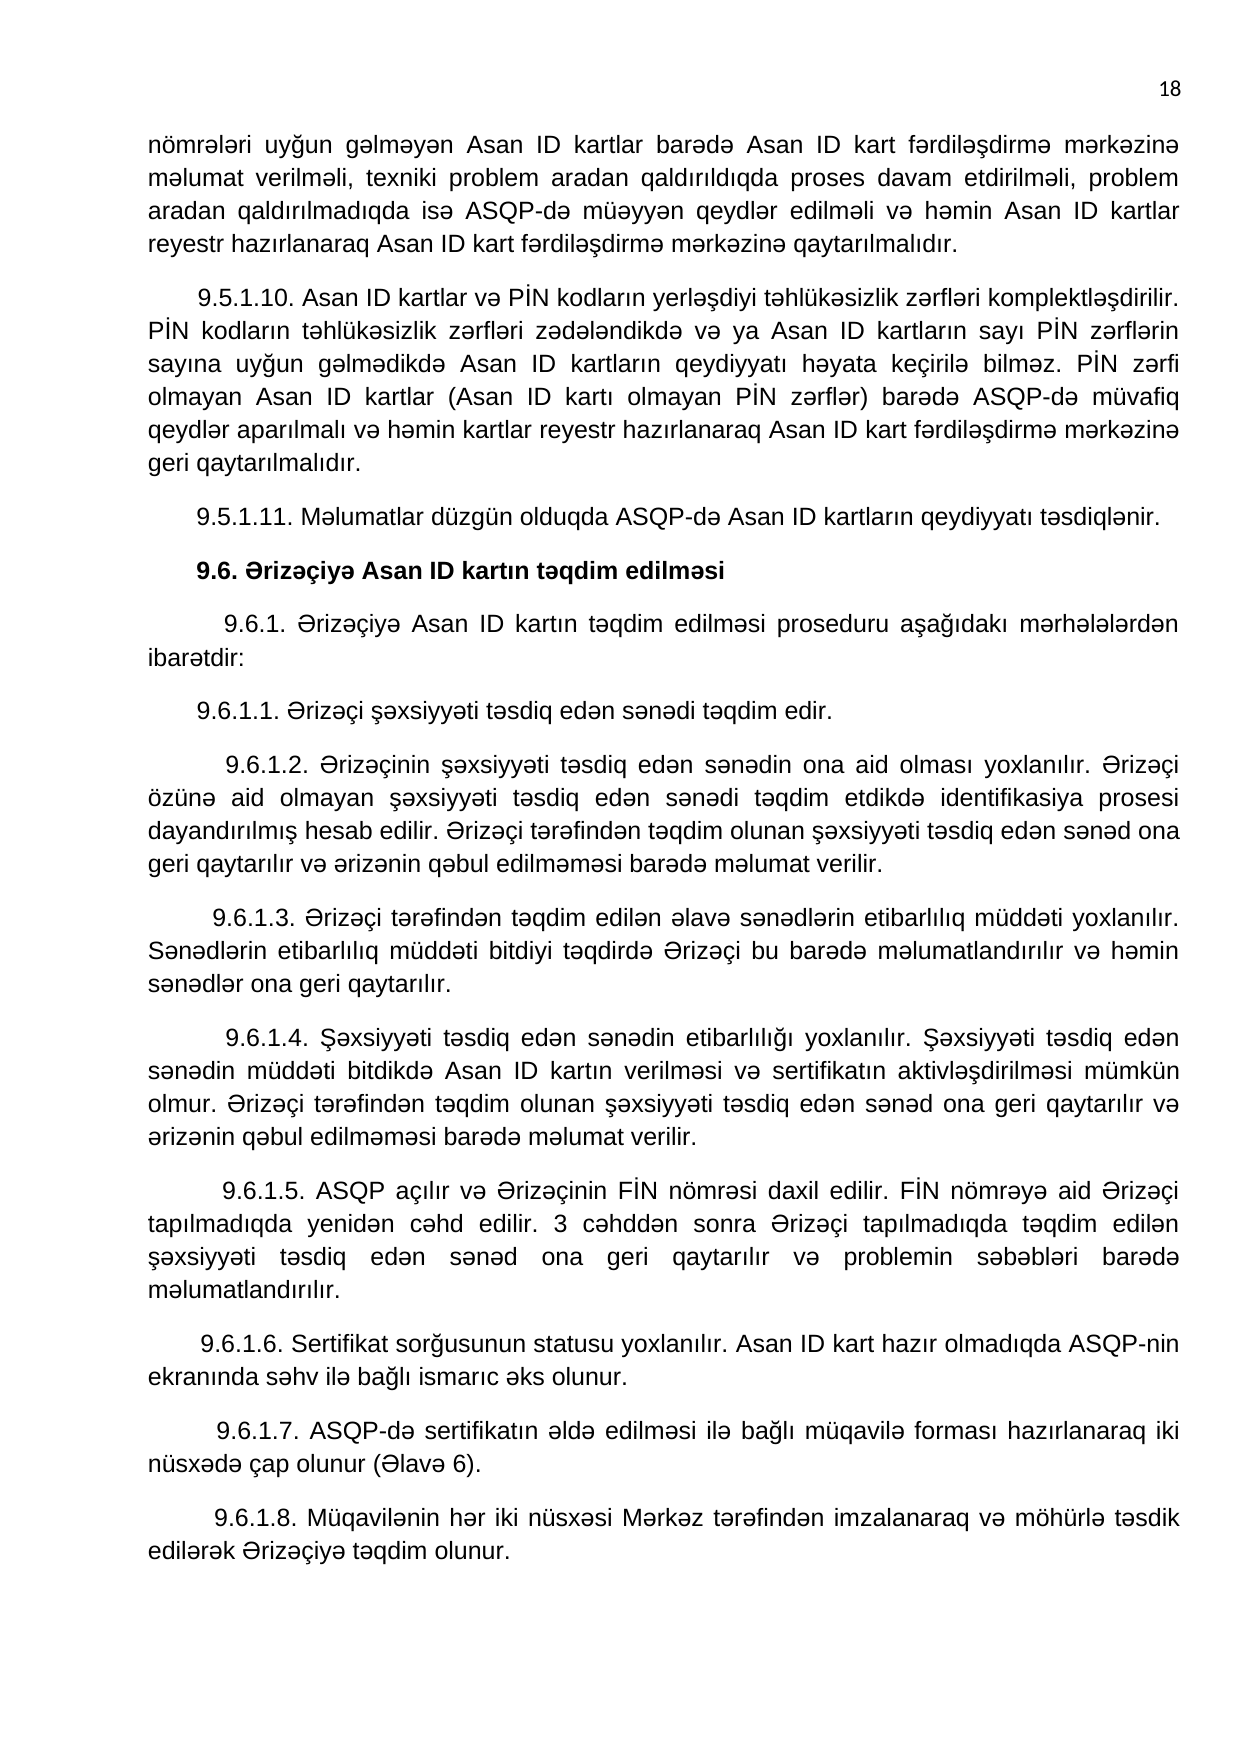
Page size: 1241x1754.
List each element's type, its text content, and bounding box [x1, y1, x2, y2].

text 9.5.1.10. Asan ID kartlar və PİN kodların yerləşdiyi təhlükəsizlik zərfləri komplektləşdirilir. PİN kodların təhlükəsizlik zərfləri zədələndikdə və ya Asan ID kartların sayı PİN zərflərin sayına uyğun gəlmədikdə Asan ID kartların qeydiyyatı həyata keçirilə bilməz. PİN zərfi olmayan Asan ID kartlar (Asan ID kartı olmayan PİN zərflər) barədə ASQP-də müvafiq qeydlər aparılmalı və həmin kartlar reyestr hazırlanaraq Asan ID kart fərdiləşdirmə mərkəzinə geri qaytarılmalıdır. [148, 283, 1181, 477]
text 9.6.1.7. ASQP-də sertifikatın əldə edilməsi ilə bağlı müqavilə forması hazırlanaraq iki nüsxədə çap olunur (Əlavə 6). [148, 1416, 1181, 1477]
text 9.6. Ərizəçiyə Asan ID kartın təqdim edilməsi [148, 556, 1181, 584]
text 9.6.1.3. Ərizəçi tərəfindən təqdim edilən əlavə sənədlərin etibarlılıq müddəti yoxlanılır. Sənədlərin etibarlılıq müddəti bitdiyi təqdirdə Ərizəçi bu barədə məlumatlandırılır və həmin sənədlər ona geri qaytarılır. [148, 903, 1181, 998]
text 9.6.1.4. Şəxsiyyəti təsdiq edən sənədin etibarlılığı yoxlanılır. Şəxsiyyəti təsdiq edən sənədin müddəti bitdikdə Asan ID kartın verilməsi və sertifikatın aktivləşdirilməsi mümkün olmur. Ərizəçi tərəfindən təqdim olunan şəxsiyyəti təsdiq edən sənəd ona geri qaytarılır və ərizənin qəbul edilməməsi barədə məlumat verilir. [148, 1023, 1181, 1151]
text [148, 130, 1181, 258]
text 9.6.1.5. ASQP açılır və Ərizəçinin FİN nömrəsi daxil edilir. FİN nömrəyə aid Ərizəçi tapılmadıqda yenidən cəhd edilir. 3 cəhddən sonra Ərizəçi tapılmadıqda təqdim edilən şəxsiyyəti təsdiq edən sənəd ona geri qaytarılır və problemin səbəbləri barədə məlumatlandırılır. [148, 1176, 1181, 1304]
text 9.6.1.8. Müqavilənin hər iki nüsxəsi Mərkəz tərəfindən imzalanaraq və möhürlə təsdik edilərək Ərizəçiyə təqdim olunur. [148, 1503, 1181, 1564]
text 9.6.1.6. Sertifikat sorğusunun statusu yoxlanılır. Asan ID kart hazır olmadıqda ASQP-nin ekranında səhv ilə bağlı ismarıc əks olunur. [148, 1329, 1181, 1391]
text 9.6.1.1. Ərizəçi şəxsiyyəti təsdiq edən sənədi təqdim edir. [148, 696, 1181, 725]
text 9.6.1.2. Ərizəçinin şəxsiyyəti təsdiq edən sənədin ona aid olması yoxlanılır. Ərizəçi özünə aid olmayan şəxsiyyəti təsdiq edən sənədi təqdim etdikdə identifikasiya prosesi dayandırılmış hesab edilir. Ərizəçi tərəfindən təqdim olunan şəxsiyyəti təsdiq edən sənəd ona geri qaytarılır və ərizənin qəbul edilməməsi barədə məlumat verilir. [148, 750, 1181, 878]
text 9.5.1.11. Məlumatlar düzgün olduqda ASQP-də Asan ID kartların qeydiyyatı təsdiqlənir. [148, 502, 1181, 531]
text 9.6.1. Ərizəçiyə Asan ID kartın təqdim edilməsi proseduru aşağıdakı mərhələlərdən ibarətdir: [148, 609, 1181, 671]
